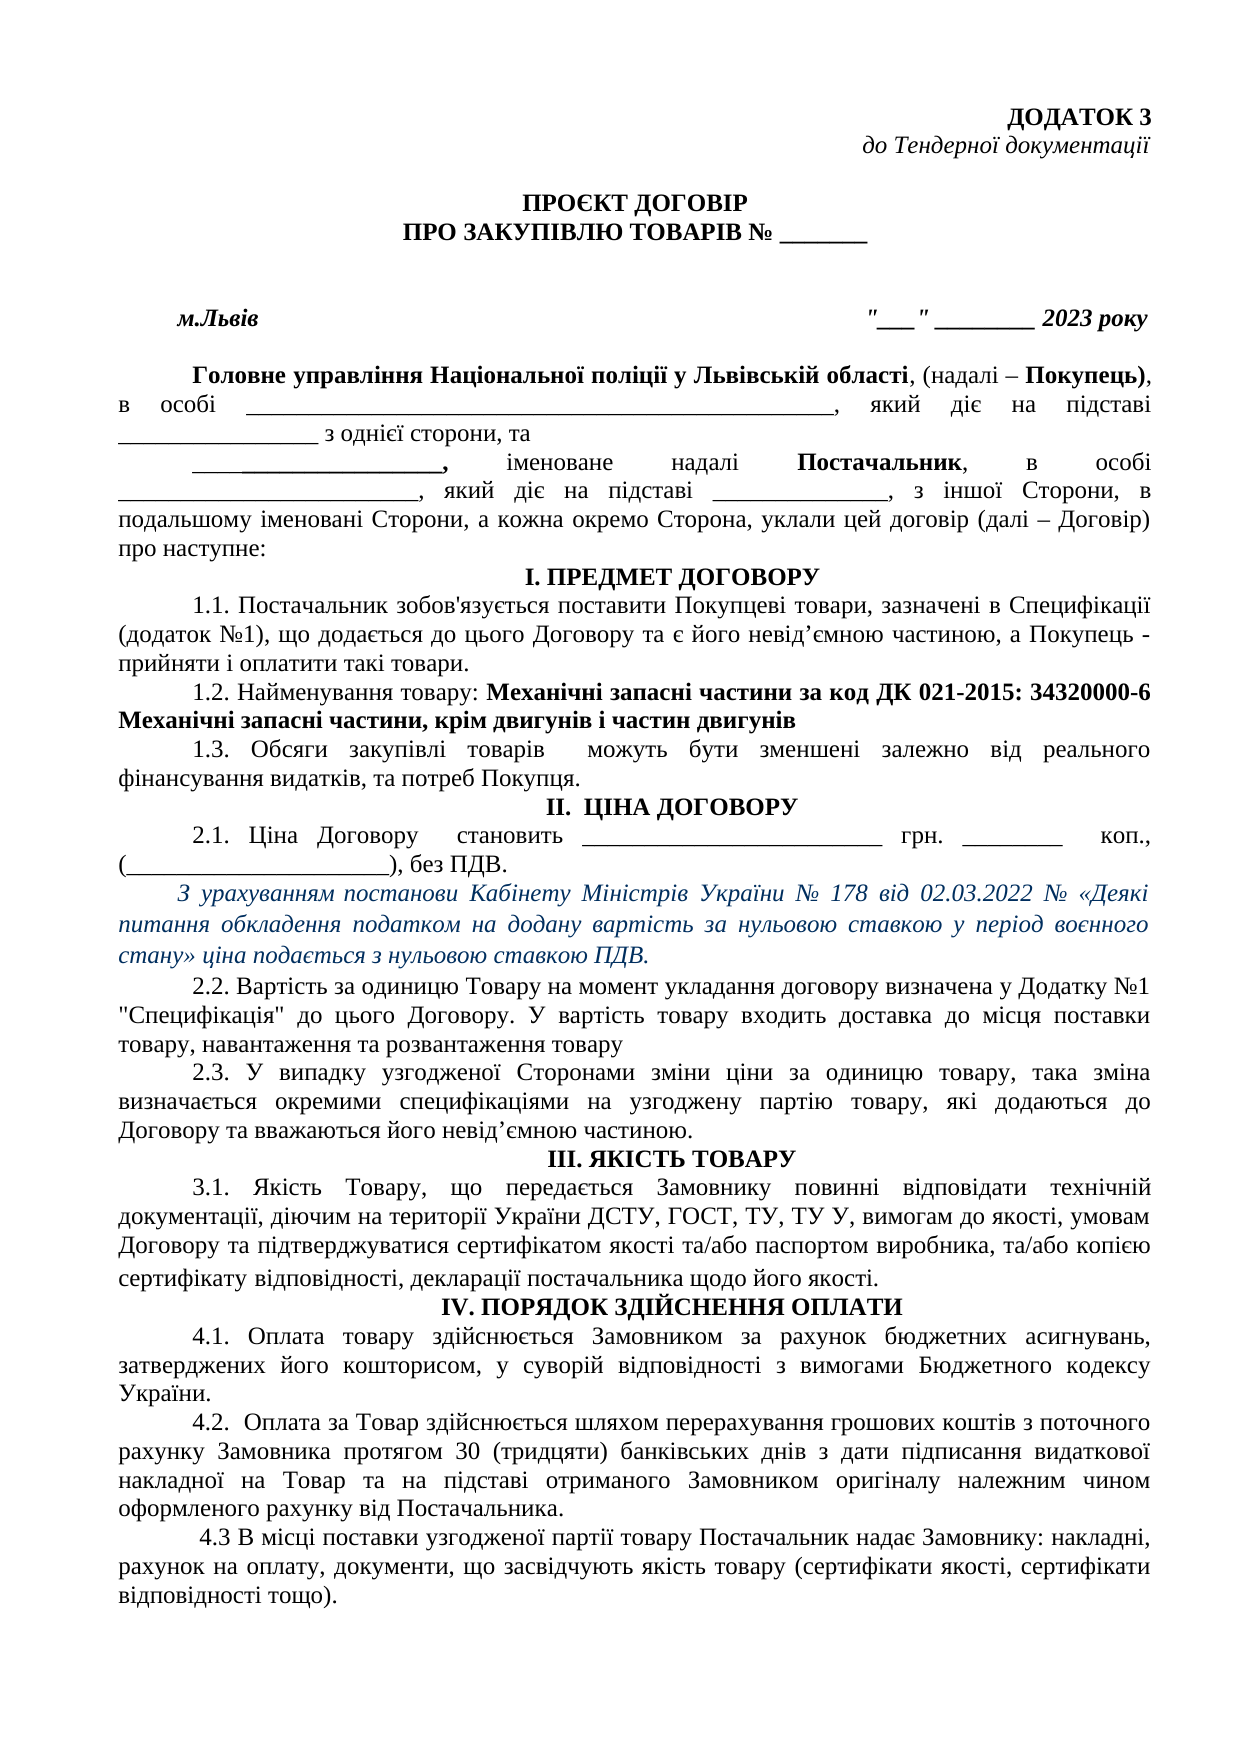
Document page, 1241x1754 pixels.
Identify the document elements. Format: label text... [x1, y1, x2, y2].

text 1.1. Постачальник зобов'язується поставити Покупцеві товари, зазначені в Специфікації (додаток №1), що додається до цього Договору та є його невід’ємною частиною, а Покупець - прийняти і оплатити такі товари. [118, 591, 1152, 677]
text 1.3. Обсяги закупівлі товарів можуть бути зменшені залежно від реального фінансування видатків, та потреб Покупця. [118, 734, 1152, 792]
text 2.2. Вартість за одиницю Товару на момент укладання договору визначена у Додатку №1 "Специфікація" до цього Договору. У вартість товару входить доставка до місця поставки товару, навантаження та розвантаження товару [118, 971, 1152, 1057]
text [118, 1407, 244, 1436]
text ІV. ПОРЯДОК ЗДІЙСНЕННЯ ОПЛАТИ [118, 1292, 1152, 1321]
text I. ПРЕДМЕТ ДОГОВОРУ [193, 562, 1152, 591]
text 4.3 В місці поставки узгодженої партії товару Постачальник надає Замовнику: накладні, рахунок на оплату, документи, що засвідчують якість товару (сертифікати якості, сертифікати відповідності тощо). [118, 1522, 1152, 1608]
text 2.3. У випадку узгодженої Сторонами зміни ціни за одиницю товару, така зміна визначається окремими специфікаціями на узгоджену партію товару, які додаються до Договору та вважаються його невід’ємною частиною. [118, 1057, 1152, 1144]
text ДОДАТОК 3 [118, 102, 1152, 131]
text 1.2. Найменування товару: Механічні запасні частини за код ДК 021-2015: 34320000-6 Механічні запасні частини, крім двигунів і частин двигунів [118, 677, 1152, 734]
text З урахуванням постанови Кабінету Міністрів України № 178 від 02.03.2022 № «Деякі питання обкладення податком на додану вартість за нульовою ставкою у період воєнного стану» ціна подається з нульовою ставкою ПДВ. [118, 878, 1152, 969]
text ІІ. ЦІНА ДОГОВОРУ [118, 792, 1152, 821]
text ІІІ. ЯКІСТЬ ТОВАРУ [118, 1144, 1152, 1172]
text 4.1. Оплата товару здійснюється Замовником за рахунок бюджетних асигнувань, затверджених його кошторисом, у суворій відповідності з вимогами Бюджетного кодексу України. [118, 1321, 1152, 1407]
text 3.1. Якість Товару, що передається Замовнику повинні відповідати технічній документації, діючим на території України ДСТУ, ГОСТ, ТУ, ТУ У, вимогам до якості, умовам Договору та підтверджуватися сертифікатом якості та/або паспортом виробника, та/або копією сертифікату відповідності, декларації постачальника щодо його якості. [118, 1172, 1152, 1292]
text м.Львів "___" ________ 2023 року [118, 303, 1152, 332]
text 4.2. Оплата за Товар здійснюється шляхом перерахування грошових коштів з поточного рахунку Замовника протягом 30 (тридцяти) банківських днів з дати підписання видаткової накладної на Товар та на підставі отриманого Замовником оригіналу належним чином оформленого рахунку від Постачальника. [118, 1493, 1152, 1522]
text до Тендерної документації [118, 131, 1152, 159]
text про закупівлю товарів № _______ [118, 217, 1152, 246]
text ____________________, іменоване надалі Постачальник, в особі ________________________, який діє на підставі ______________, з іншої Сторони, в подальшому іменовані Сторони, а кожна окремо Сторона, уклали цей договір (далі – Договір) про наступне: [118, 447, 1152, 562]
text Головне управління Національної поліції у Львівській області, (надалі – Покупець), в особі _______________________________________________, який діє на підставі ________________ з однієї сторони, та [118, 361, 1152, 447]
text ПРОЄКТ ДОГОВІР [118, 188, 1152, 217]
text 2.1. Ціна Договору становить ________________________ грн. ________ коп., (_____________________), без ПДВ. [118, 821, 1152, 878]
